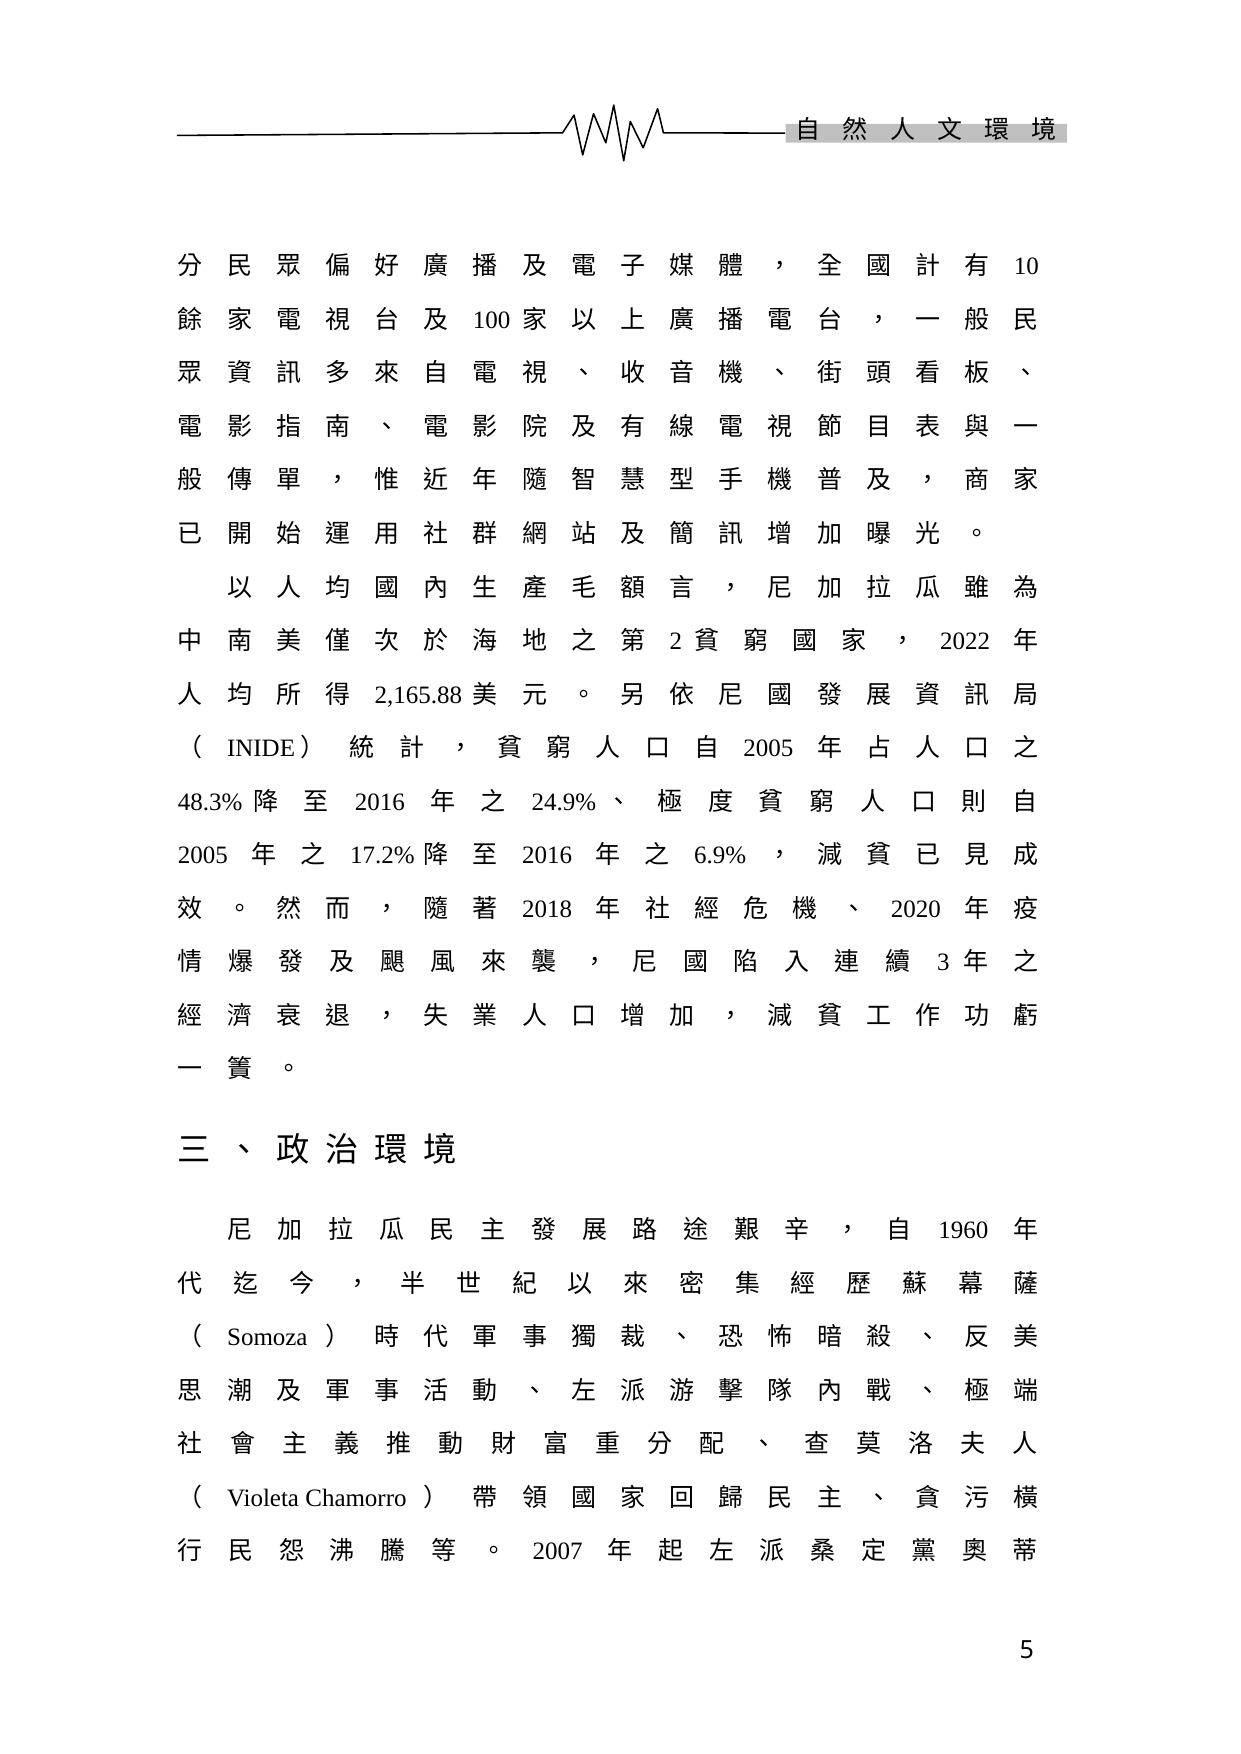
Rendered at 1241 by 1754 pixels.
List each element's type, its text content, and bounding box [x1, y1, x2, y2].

text 以人均國內生產毛額言，尼加拉瓜雖為中南美僅次於海地之第2貧窮國家，2022年人均所得2,165.88美元。另依尼國發展資訊局（INIDE）統計，貧窮人口自2005年占人口之48.3%降至2016年之24.9%、極度貧窮人口則自2005年之17.2%降至2016年之6.9%，減貧已見成效。然而，隨著2018年社經危機、2020年疫情爆發及颶風來襲，尼國陷入連續3年之經濟衰退，失業人口增加，減貧工作功虧一簀。 [178, 558, 1063, 1094]
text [178, 1201, 1063, 1576]
text 三、政治環境 [178, 1121, 1063, 1174]
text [178, 237, 1063, 558]
